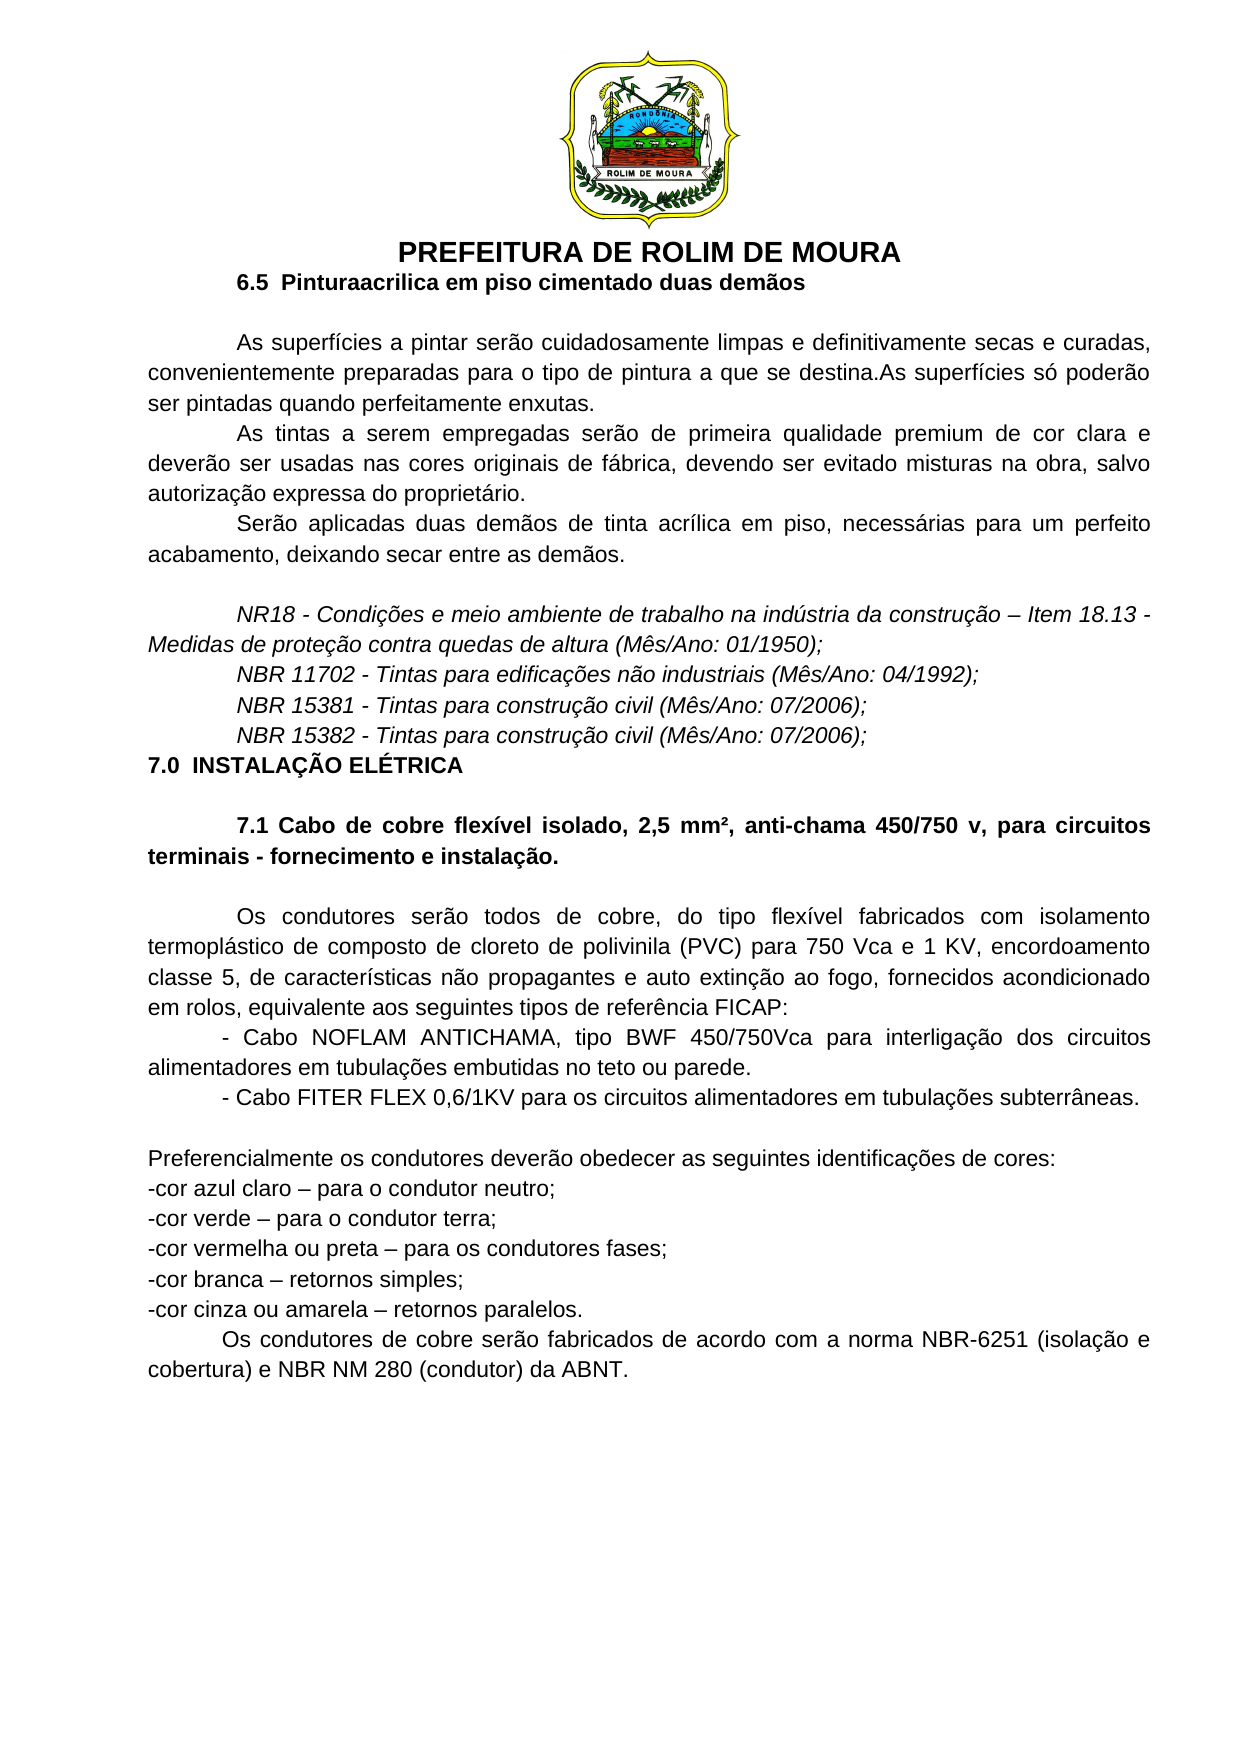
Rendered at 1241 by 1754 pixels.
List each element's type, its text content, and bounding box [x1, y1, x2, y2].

text 7.1 Cabo de cobre flexível isolado, 2,5 mm², anti-chama 450/750 v, para circuitos terminais - fornecimento e instalação. [148, 812, 1152, 869]
text NR18 - Condições e meio ambiente de trabalho na indústria da construção – Item 18.13 - Medidas de proteção contra quedas de altura (Mês/Ano: 01/1950); [148, 601, 1152, 658]
text Preferencialmente os condutores deverão obedecer as seguintes identificações de cores: [148, 1145, 1152, 1171]
text Serão aplicadas duas demãos de tinta acrílica em piso, necessárias para um perfeito acabamento, deixando secar entre as demãos. [148, 510, 1152, 567]
text NBR 15382 - Tintas para construção civil (Mês/Ano: 07/2006); [148, 722, 1152, 748]
text - Cabo NOFLAM ANTICHAMA, tipo BWF 450/750Vca para interligação dos circuitos alimentadores em tubulações embutidas no teto ou parede. [148, 1024, 1152, 1081]
text NBR 11702 - Tintas para edificações não industriais (Mês/Ano: 04/1992); [148, 661, 1152, 688]
text -cor branca – retornos simples; [148, 1266, 1152, 1292]
text -cor cinza ou amarela – retornos paralelos. [148, 1296, 1152, 1322]
text Os condutores serão todos de cobre, do tipo flexível fabricados com isolamento termoplástico de composto de cloreto de polivinila (PVC) para 750 Vca e 1 KV, encordoamento classe 5, de características não propagantes e auto extinção ao fogo, fornecidos acondicionado em rolos, equivalente aos seguintes tipos de referência FICAP: [148, 903, 1152, 1020]
text -cor vermelha ou preta – para os condutores fases; [148, 1235, 1152, 1262]
text -cor azul claro – para o condutor neutro; [148, 1175, 1152, 1201]
text 6.5 Pinturaacrilica em piso cimentado duas demãos [148, 269, 1152, 295]
text Os condutores de cobre serão fabricados de acordo com a norma NBR-6251 (isolação e cobertura) e NBR NM 280 (condutor) da ABNT. [148, 1326, 1152, 1383]
picture [555, 46, 744, 234]
text As superfícies a pintar serão cuidadosamente limpas e definitivamente secas e curadas, convenientemente preparadas para o tipo de pintura a que se destina.As superfícies só poderão ser pintadas quando perfeitamente enxutas. [148, 329, 1152, 416]
text -cor verde – para o condutor terra; [148, 1205, 1152, 1232]
subtitle 7.0 INSTALAÇÃO ELÉTRICA [148, 752, 1152, 778]
text NBR 15381 - Tintas para construção civil (Mês/Ano: 07/2006); [148, 692, 1152, 718]
text - Cabo FITER FLEX 0,6/1KV para os circuitos alimentadores em tubulações subterrâneas. [148, 1084, 1152, 1111]
text As tintas a serem empregadas serão de primeira qualidade premium de cor clara e deverão ser usadas nas cores originais de fábrica, devendo ser evitado misturas na obra, salvo autorização expressa do proprietário. [148, 420, 1152, 507]
